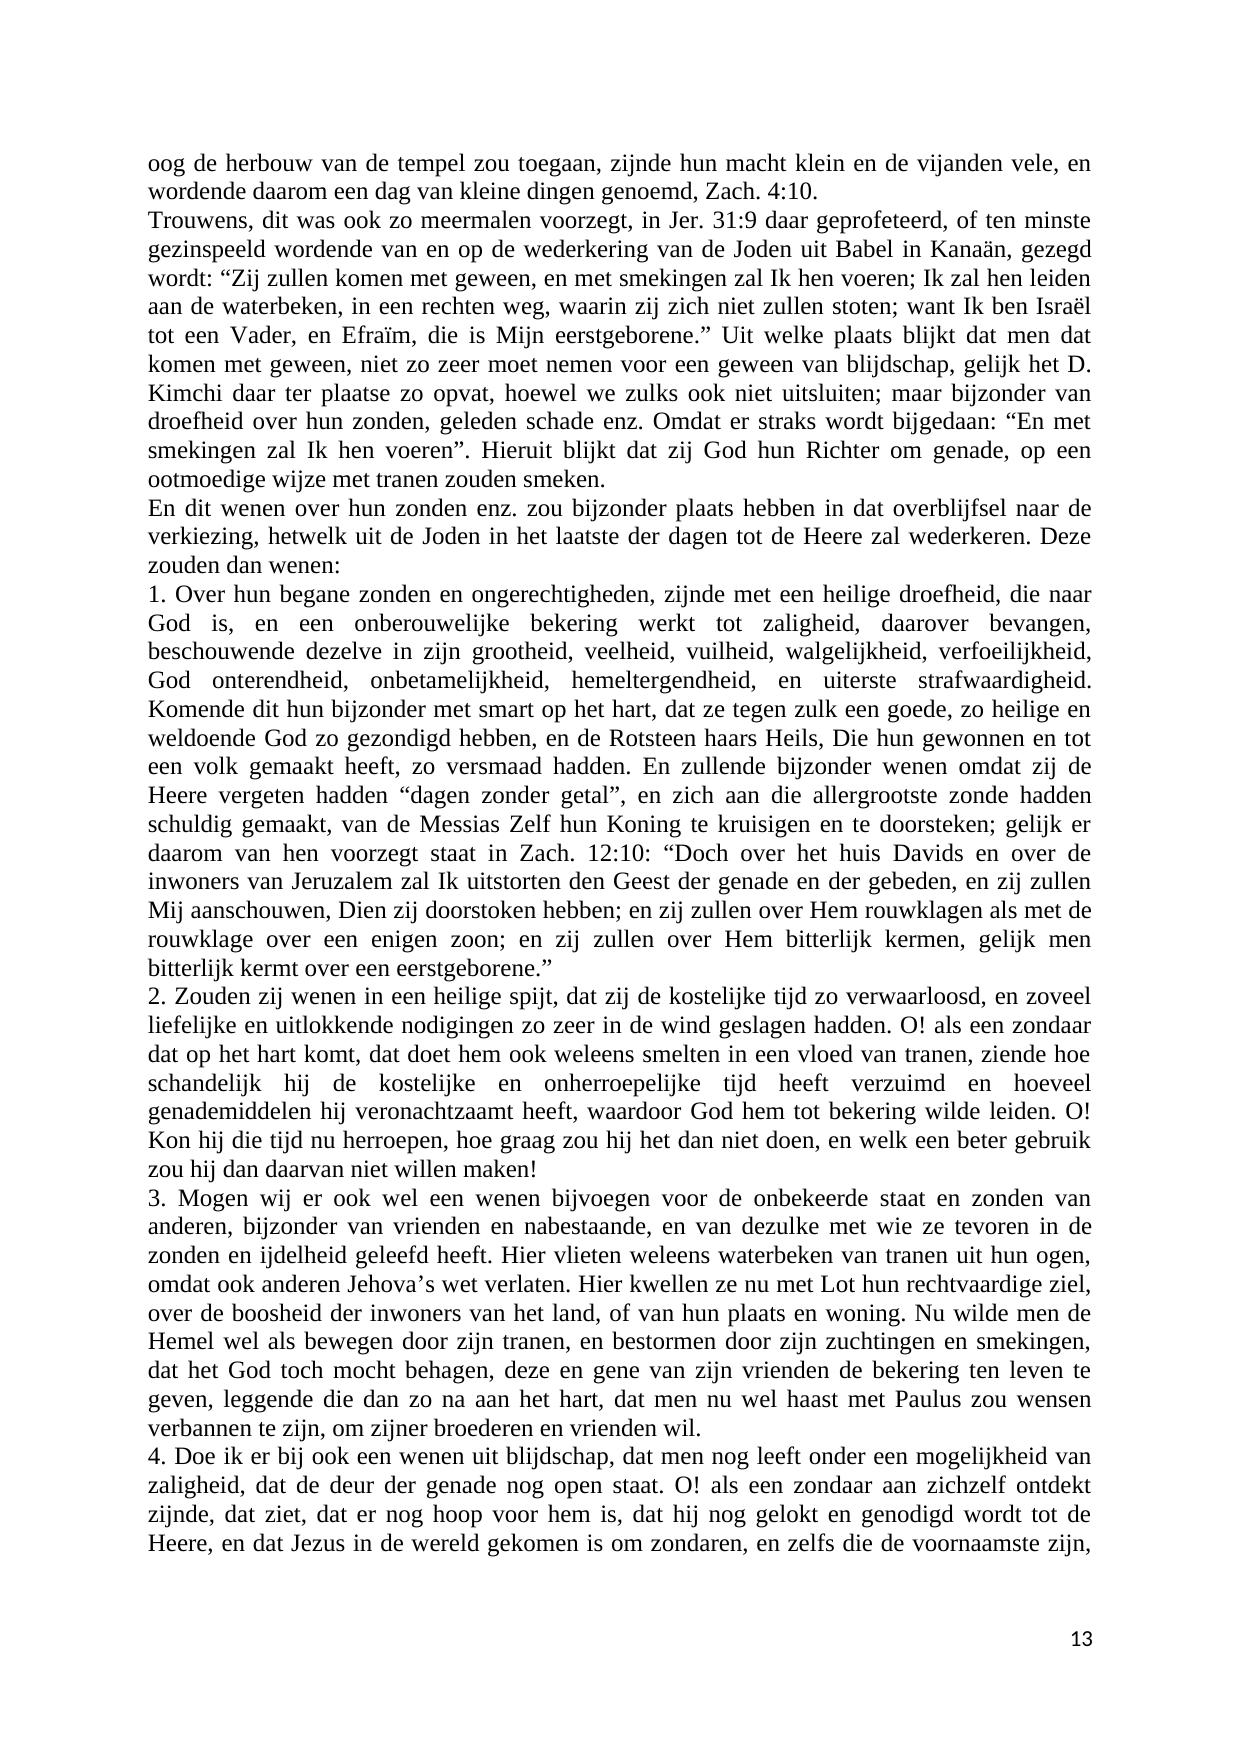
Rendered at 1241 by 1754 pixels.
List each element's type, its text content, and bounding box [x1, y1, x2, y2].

text En dit wenen over hun zonden enz. zou bijzonder plaats hebben in dat overblijfsel naar de verkiezing, hetwelk uit de Joden in het laatste der dagen tot de Heere zal wederkeren. Deze zouden dan wenen: [148, 493, 1093, 579]
text 2. Zouden zij wenen in een heilige spijt, dat zij de kostelijke tijd zo verwaarloosd, en zoveel liefelijke en uitlokkende nodigingen zo zeer in de wind geslagen hadden. O! als een zondaar dat op het hart komt, dat doet hem ook weleens smelten in een vloed van tranen, ziende hoe schandelijk hij de kostelijke en onherroepelijke tijd heeft verzuimd en hoeveel genademiddelen hij veronachtzaamt heeft, waardoor God hem tot bekering wilde leiden. O! Kon hij die tijd nu herroepen, hoe graag zou hij het dan niet doen, en welk een beter gebruik zou hij dan daarvan niet willen maken! [148, 981, 1093, 1183]
text Trouwens, dit was ook zo meermalen voorzegt, in Jer. 31:9 daar geprofeteerd, of ten minste gezinspeeld wordende van en op de wederkering van de Joden uit Babel in Kanaän, gezegd wordt: “Zij zullen komen met geween, en met smekingen zal Ik hen voeren; Ik zal hen leiden aan de waterbeken, in een rechten weg, waarin zij zich niet zullen stoten; want Ik ben Israël tot een Vader, en Efraïm, die is Mijn eerstgeborene.” Uit welke plaats blijkt dat men dat komen met geween, niet zo zeer moet nemen voor een geween van blijdschap, gelijk het D. Kimchi daar ter plaatse zo opvat, hoewel we zulks ook niet uitsluiten; maar bijzonder van droefheid over hun zonden, geleden schade enz. Omdat er straks wordt bijgedaan: “En met smekingen zal Ik hen voeren”. Hieruit blijkt dat zij God hun Richter om genade, op een ootmoedige wijze met tranen zouden smeken. [148, 205, 1093, 493]
text 3. Mogen wij er ook wel een wenen bijvoegen voor de onbekeerde staat en zonden van anderen, bijzonder van vrienden en nabestaande, en van dezulke met wie ze tevoren in de zonden en ijdelheid geleefd heeft. Hier vlieten weleens waterbeken van tranen uit hun ogen, omdat ook anderen Jehova’s wet verlaten. Hier kwellen ze nu met Lot hun rechtvaardige ziel, over de boosheid der inwoners van het land, of van hun plaats en woning. Nu wilde men de Hemel wel als bewegen door zijn tranen, en bestormen door zijn zuchtingen en smekingen, dat het God toch mocht behagen, deze en gene van zijn vrienden de bekering ten leven te geven, leggende die dan zo na aan het hart, dat men nu wel haast met Paulus zou wensen verbannen te zijn, om zijner broederen en vrienden wil. [148, 1183, 1093, 1441]
text 1. Over hun begane zonden en ongerechtigheden, zijnde met een heilige droefheid, die naar God is, en een onberouwelijke bekering werkt tot zaligheid, daarover bevangen, beschouwende dezelve in zijn grootheid, veelheid, vuilheid, walgelijkheid, verfoeilijkheid, God onterendheid, onbetamelijkheid, hemeltergendheid, en uiterste strafwaardigheid. Komende dit hun bijzonder met smart op het hart, dat ze tegen zulk een goede, zo heilige en weldoende God zo gezondigd hebben, en de Rotsteen haars Heils, Die hun gewonnen en tot een volk gemaakt heeft, zo versmaad hadden. En zullende bijzonder wenen omdat zij de Heere vergeten hadden “dagen zonder getal”, en zich aan die allergrootste zonde hadden schuldig gemaakt, van de Messias Zelf hun Koning te kruisigen en te doorsteken; gelijk er daarom van hen voorzegt staat in Zach. 12:10: “Doch over het huis Davids en over de inwoners van Jeruzalem zal Ik uitstorten den Geest der genade en der gebeden, en zij zullen Mij aanschouwen, Dien zij doorstoken hebben; en zij zullen over Hem rouwklagen als met de rouwklage over een enigen zoon; en zij zullen over Hem bitterlijk kermen, gelijk men bitterlijk kermt over een eerstgeborene.” [148, 579, 1093, 981]
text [148, 148, 1093, 205]
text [148, 1441, 1093, 1556]
